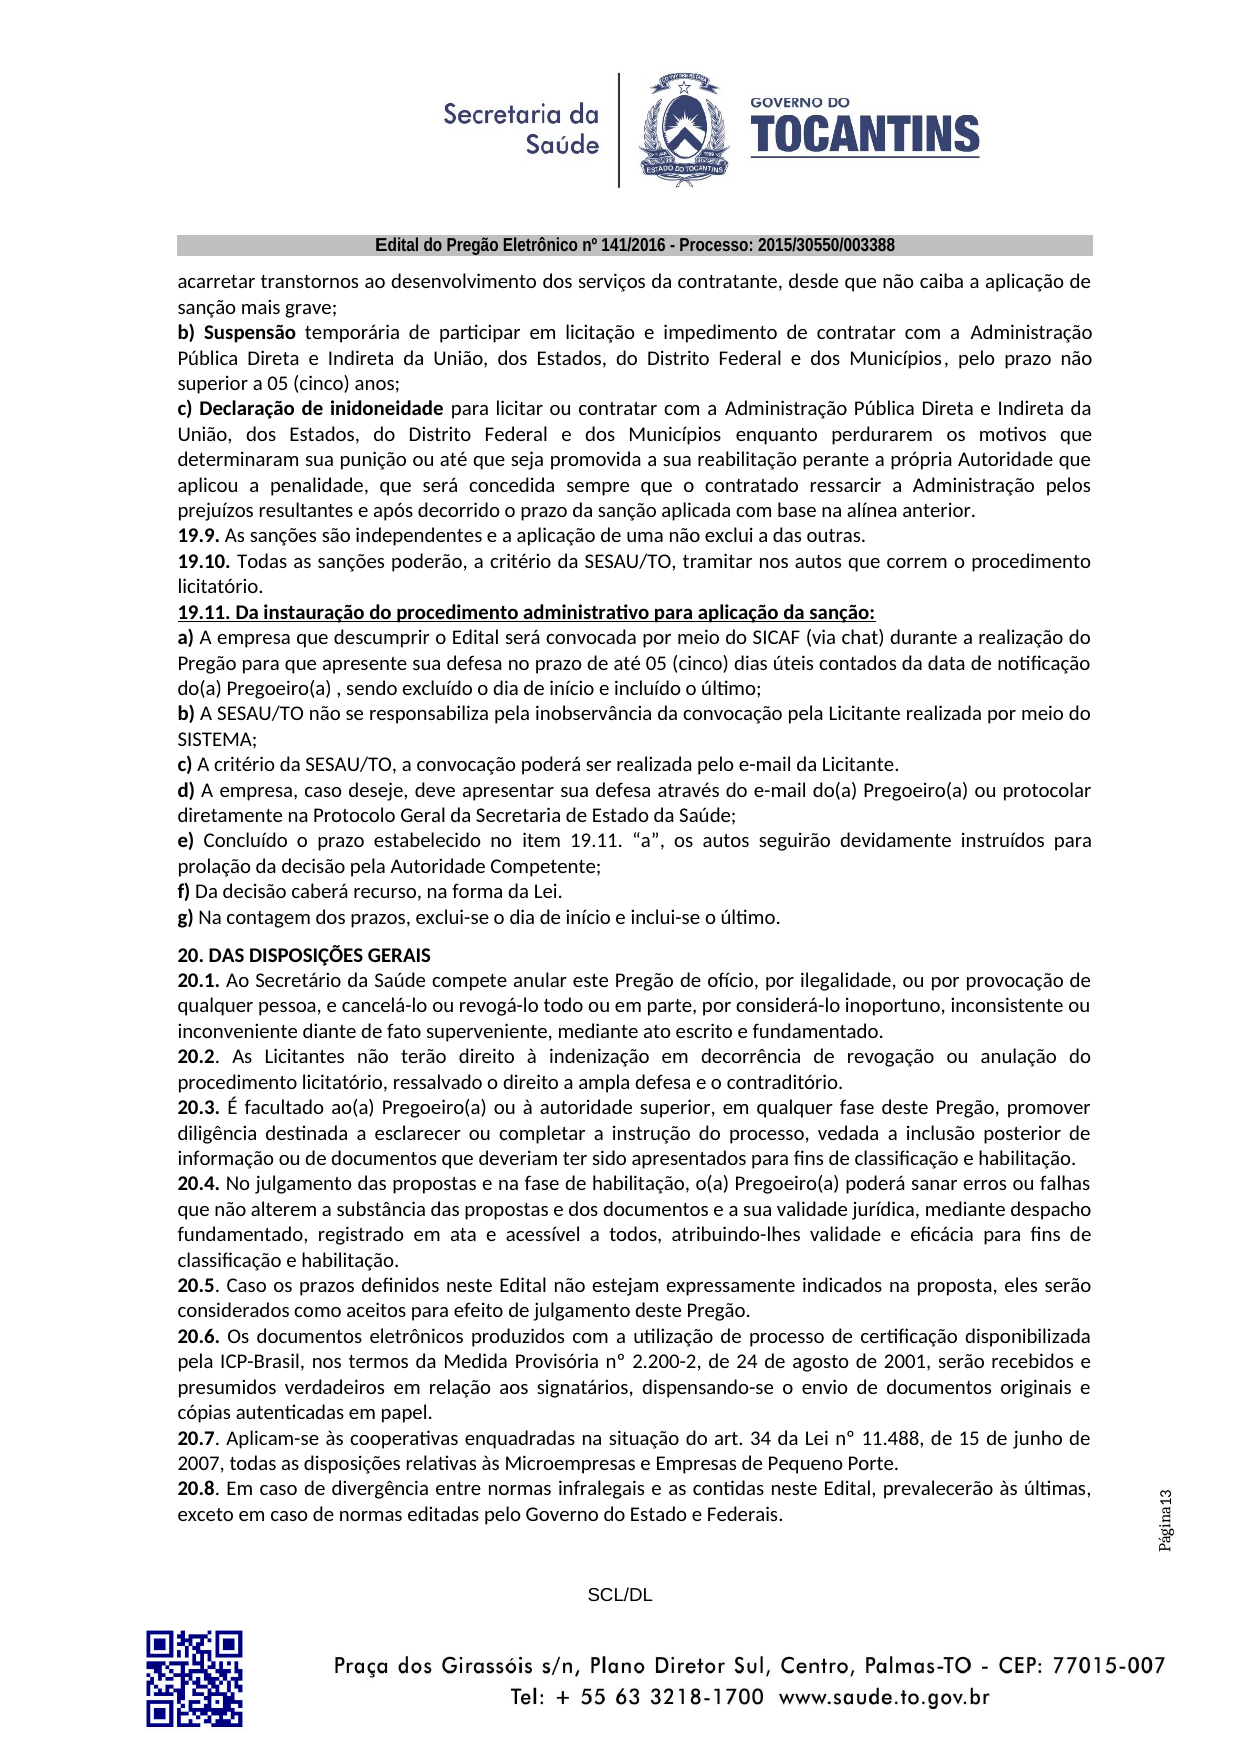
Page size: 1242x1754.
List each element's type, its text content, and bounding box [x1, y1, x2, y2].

text d) A empresa, caso deseje, deve apresentar sua defesa através do e-mail do(a) Pregoeiro(a) ou protocolar diretamente na Protocolo Geral da Secretaria de Estado da Saúde; [177, 777, 1093, 828]
text 20.3. É facultado ao(a) Pregoeiro(a) ou à autoridade superior, em qualquer fase deste Pregão, promover diligência destinada a esclarecer ou completar a instrução do processo, vedada a inclusão posterior de informação ou de documentos que deveriam ter sido apresentados para fins de classificação e habilitação. [177, 1094, 1093, 1171]
text 20.2. As Licitantes não terão direito à indenização em decorrência de revogação ou anulação do procedimento licitatório, ressalvado o direito a ampla defesa e o contraditório. [177, 1043, 1093, 1094]
text 20.8. Em caso de divergência entre normas infralegais e as contidas neste Edital, prevalecerão às últimas, exceto em caso de normas editadas pelo Governo do Estado e Federais. [177, 1476, 1093, 1526]
text 20.7. Aplicam-se às cooperativas enquadradas na situação do art. 34 da Lei nº 11.488, de 15 de junho de 2007, todas as disposições relativas às Microempresas e Empresas de Pequeno Porte. [177, 1425, 1093, 1476]
text g) Na contagem dos prazos, exclui-se o dia de início e inclui-se o último. [177, 904, 1093, 929]
text b) A SESAU/TO não se responsabiliza pela inobservância da convocação pela Licitante realizada por meio do SISTEMA; [177, 701, 1093, 751]
text 20.4. No julgamento das propostas e na fase de habilitação, o(a) Pregoeiro(a) poderá sanar erros ou falhas que não alterem a substância das propostas e dos documentos e a sua validade jurídica, mediante despacho fundamentado, registrado em ata e acessível a todos, atribuindo-lhes validade e eficácia para fins de classificação e habilitação. [177, 1171, 1093, 1272]
text b) Suspensão temporária de participar em licitação e impedimento de contratar com a Administração Pública Direta e Indireta da União, dos Estados, do Distrito Federal e dos Municípios, pelo prazo não superior a 05 (cinco) anos; [177, 319, 1093, 396]
text 20.6. Os documentos eletrônicos produzidos com a utilização de processo de certificação disponibilizada pela ICP-Brasil, nos termos da Medida Provisória nº 2.200-2, de 24 de agosto de 2001, serão recebidos e presumidos verdadeiros em relação aos signatários, dispensando-se o envio de documentos originais e cópias autenticadas em papel. [177, 1323, 1093, 1425]
picture [142, 1626, 1165, 1731]
text f) Da decisão caberá recurso, na forma da Lei. [177, 878, 1093, 904]
text 20.5. Caso os prazos definidos neste Edital não estejam expressamente indicados na proposta, eles serão considerados como aceitos para efeito de julgamento deste Pregão. [177, 1272, 1093, 1323]
text c) A critério da SESAU/TO, a convocação poderá ser realizada pelo e-mail da Licitante. [177, 751, 1093, 777]
text 19.9. As sanções são independentes e a aplicação de uma não exclui a das outras. [177, 523, 1093, 548]
text 20. DAS DISPOSIÇÕES GERAIS [177, 942, 1093, 967]
text 19.11. Da instauração do procedimento administrativo para aplicação da sanção: [177, 599, 1093, 624]
text 19.10. Todas as sanções poderão, a critério da SESAU/TO, tramitar nos autos que correm o procedimento licitatório. [177, 548, 1093, 599]
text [177, 268, 1093, 319]
text 20.1. Ao Secretário da Saúde compete anular este Pregão de ofício, por ilegalidade, ou por provocação de qualquer pessoa, e cancelá-lo ou revogá-lo todo ou em parte, por considerá-lo inoportuno, inconsistente ou inconveniente diante de fato superveniente, mediante ato escrito e fundamentado. [177, 967, 1093, 1043]
text e) Concluído o prazo estabelecido no item 19.11. “a”, os autos seguirão devidamente instruídos para prolação da decisão pela Autoridade Competente; [177, 828, 1093, 878]
text c) Declaração de inidoneidade para licitar ou contratar com a Administração Pública Direta e Indireta da União, dos Estados, do Distrito Federal e dos Municípios enquanto perdurarem os motivos que determinaram sua punição ou até que seja promovida a sua reabilitação perante a própria Autoridade que aplicou a penalidade, que será concedida sempre que o contratado ressarcir a Administração pelos prejuízos resultantes e após decorrido o prazo da sanção aplicada com base na alínea anterior. [177, 396, 1093, 523]
text a) A empresa que descumprir o Edital será convocada por meio do SICAF (via chat) durante a realização do Pregão para que apresente sua defesa no prazo de até 05 (cinco) dias úteis contados da data de notificação do(a) Pregoeiro(a) , sendo excluído o dia de início e incluído o último; [177, 624, 1093, 701]
